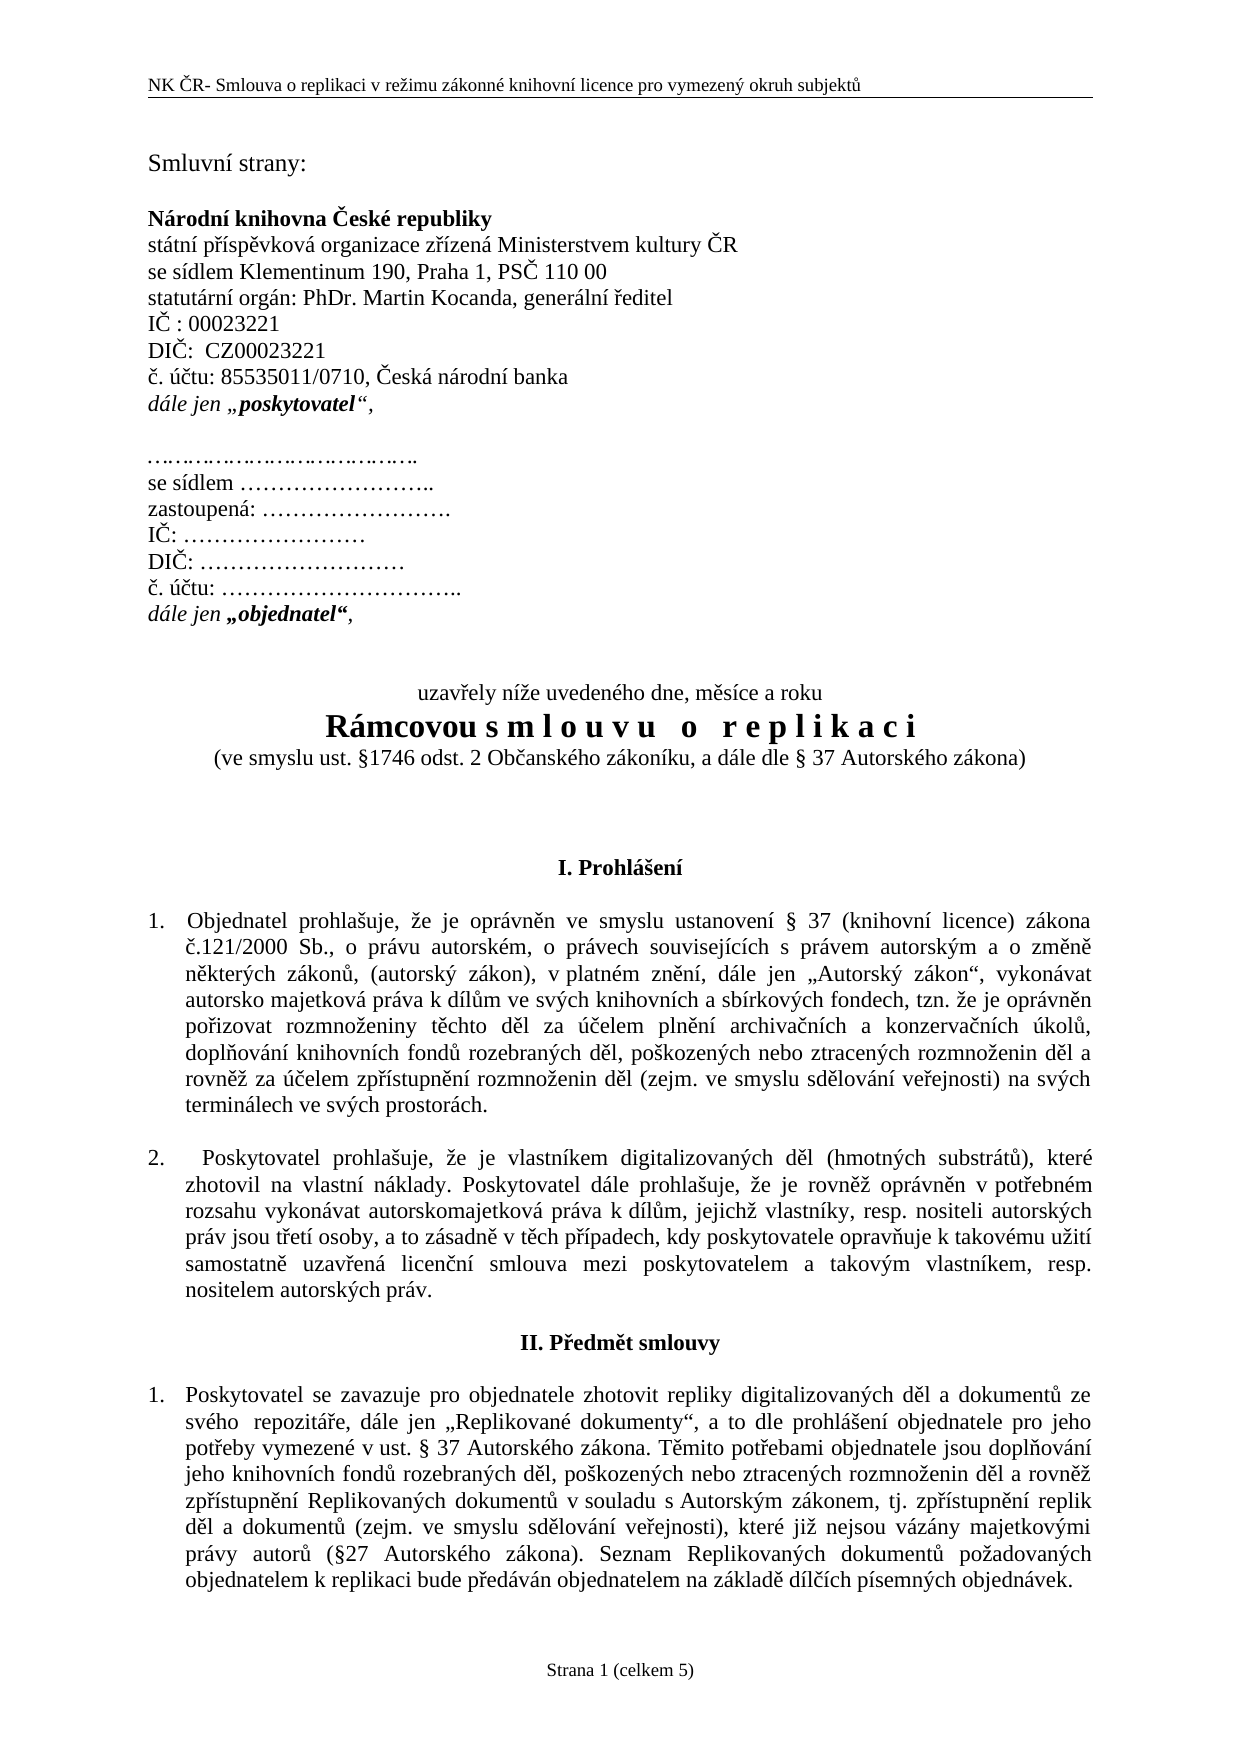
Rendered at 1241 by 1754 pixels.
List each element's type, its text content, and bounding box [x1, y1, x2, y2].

text (ve smyslu ust. §1746 odst. 2 Občanského zákoníku, a dále dle § 37 Autorského zákona) [148, 744, 1093, 771]
text IČ: …………………… [148, 521, 1093, 548]
text č. účtu: 85535011/0710, Česká národní banka [148, 363, 1093, 389]
text zastoupená: ……………………. [148, 495, 1093, 521]
text DIČ: ……………………… [148, 548, 1093, 574]
text státní příspěvková organizace zřízená Ministerstvem kultury ČR [148, 231, 1093, 258]
text DIČ: CZ00023221 [148, 337, 1093, 363]
text se sídlem Klementinum 190, Praha 1, PSČ 110 00 [148, 258, 1093, 284]
text Rámcovou s m l o u v u o r e p l i k a c i [148, 706, 1093, 744]
text IČ : 00023221 [148, 311, 1093, 337]
subtitle II. Předmět smlouvy [148, 1329, 1093, 1355]
text dále jen „objednatel“, [148, 600, 1093, 627]
text 1. Poskytovatel se zavazuje pro objednatele zhotovit repliky digitalizovaných děl a dokumentů ze svého repozitáře, dále jen „Replikované dokumenty“, a to dle prohlášení objednatele pro jeho potřeby vymezené v ust. § 37 Autorského zákona. Těmito potřebami objednatele jsou doplňování jeho knihovních fondů rozebraných děl, poškozených nebo ztracených rozmnoženin děl a rovněž zpřístupnění Replikovaných dokumentů v souladu s Autorským zákonem, tj. zpřístupnění replik děl a dokumentů (zejm. ve smyslu sdělování veřejnosti), které již nejsou vázány majetkovými právy autorů (§27 Autorského zákona). Seznam Replikovaných dokumentů požadovaných objednatelem k replikaci bude předáván objednatelem na základě dílčích písemných objednávek. [148, 1381, 1093, 1592]
text 1. Objednatel prohlašuje, že je oprávněn ve smyslu ustanovení § 37 (knihovní licence) zákona č.121/2000 Sb., o právu autorském, o právech souvisejících s právem autorským a o změně některých zákonů, (autorský zákon), v platném znění, dále jen „Autorský zákon“, vykonávat autorsko majetková práva k dílům ve svých knihovních a sbírkových fondech, tzn. že je oprávněn pořizovat rozmnoženiny těchto děl za účelem plnění archivačních a konzervačních úkolů, doplňování knihovních fondů rozebraných děl, poškozených nebo ztracených rozmnoženin děl a rovněž za účelem zpřístupnění rozmnoženin děl (zejm. ve smyslu sdělování veřejnosti) na svých terminálech ve svých prostorách. [148, 907, 1093, 1118]
text 2. Poskytovatel prohlašuje, že je vlastníkem digitalizovaných děl (hmotných substrátů), které zhotovil na vlastní náklady. Poskytovatel dále prohlašuje, že je rovněž oprávněn v potřebném rozsahu vykonávat autorskomajetková práva k dílům, jejichž vlastníky, resp. nositeli autorských práv jsou třetí osoby, a to zásadně v těch případech, kdy poskytovatele opravňuje k takovému užití samostatně uzavřená licenční smlouva mezi poskytovatelem a takovým vlastníkem, resp. nositelem autorských práv. [148, 1144, 1093, 1302]
text se sídlem …………………….. [148, 469, 1093, 495]
text dále jen „poskytovatel“, [148, 389, 1093, 416]
text statutární orgán: PhDr. Martin Kocanda, generální ředitel [148, 284, 1093, 311]
text Národní knihovna České republiky [148, 205, 1093, 231]
text č. účtu: ………………………….. [148, 574, 1093, 600]
text Smluvní strany: [148, 148, 1093, 176]
text uzavřely níže uvedeného dne, měsíce a roku [148, 679, 1093, 706]
text …………………………………. [148, 442, 1093, 469]
text I. Prohlášení [148, 854, 1093, 881]
